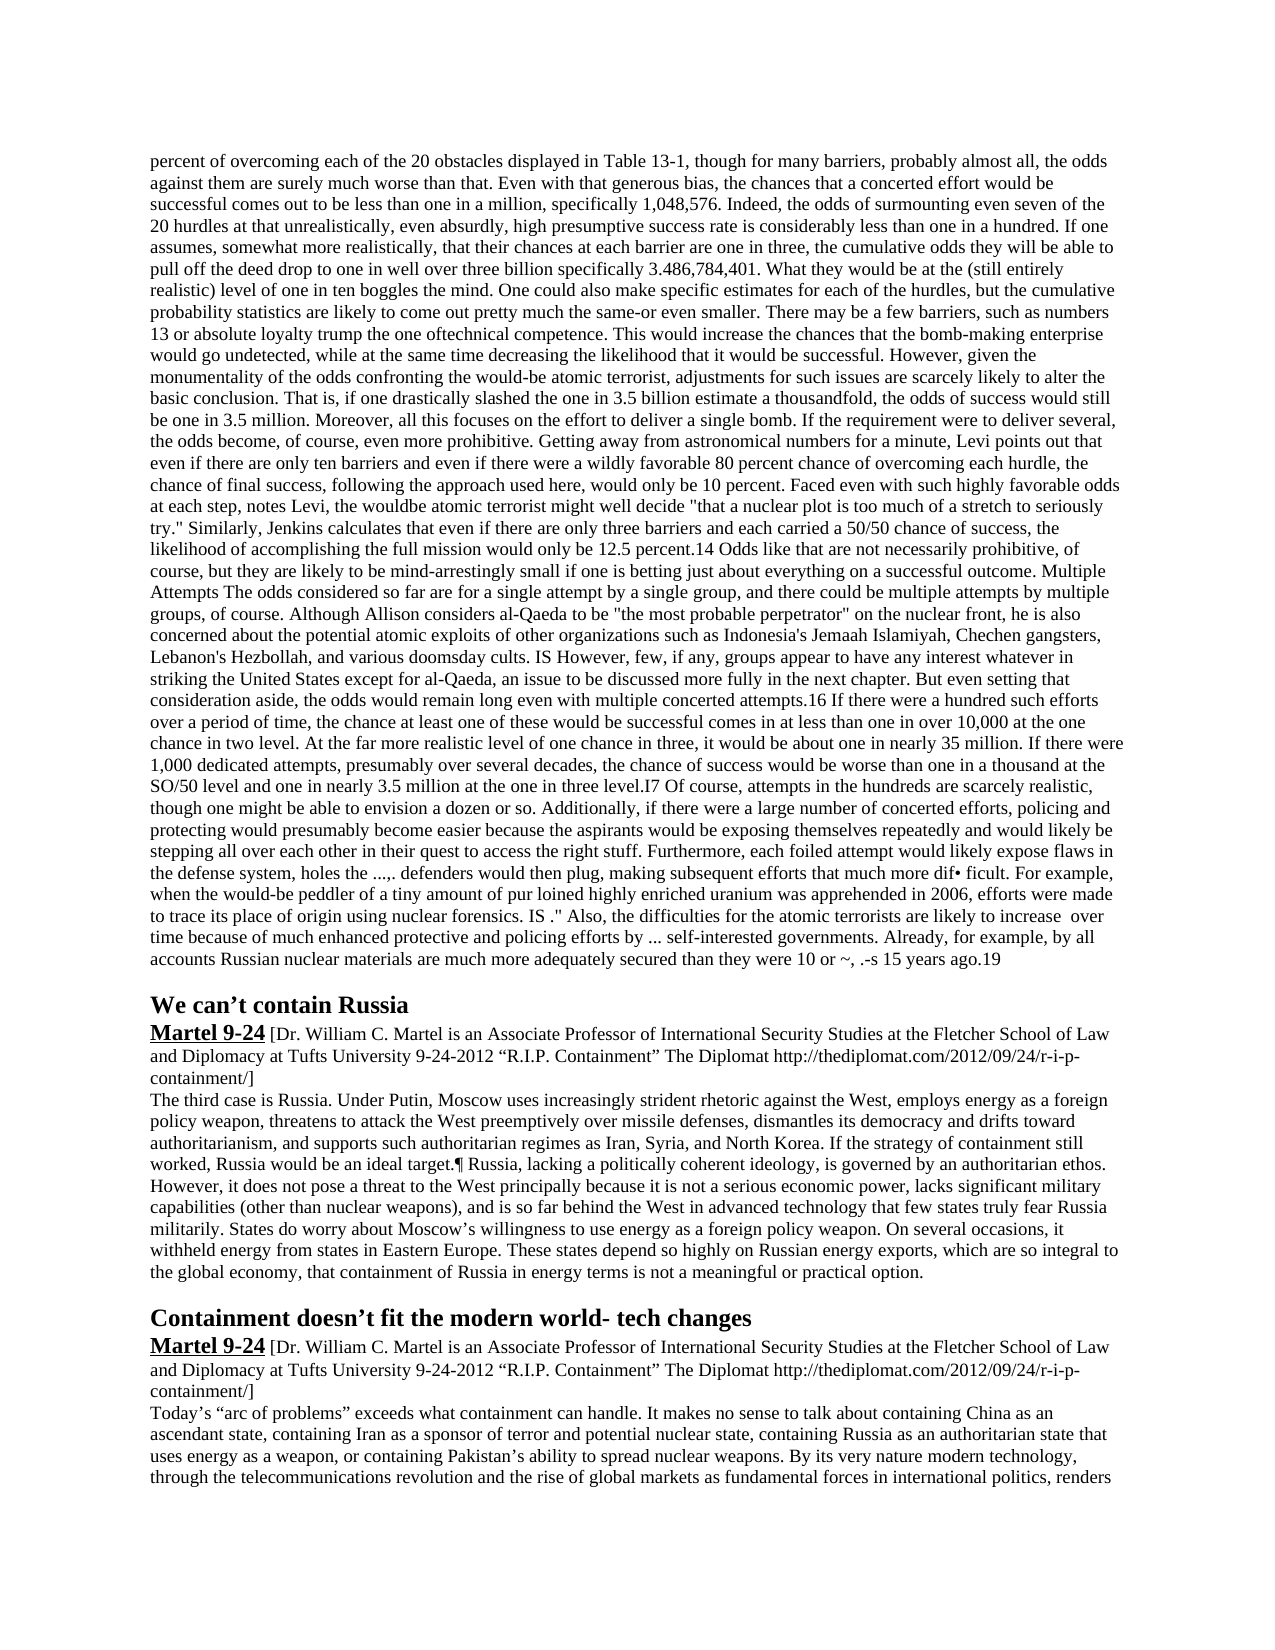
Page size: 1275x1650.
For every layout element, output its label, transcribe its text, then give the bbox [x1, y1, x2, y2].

text Martel 9-24 [Dr. William C. Martel is an Associate Professor of International Security Studies at the Fletcher School of Law and Diplomacy at Tufts University 9-24-2012 “R.I.P. Containment” The Diplomat http://thediplomat.com/2012/09/24/r-i-p-containment/] [150, 1332, 1125, 1402]
subtitle We can’t contain Russia [150, 990, 1125, 1019]
subtitle Containment doesn’t fit the modern world- tech changes [150, 1303, 1125, 1332]
text Martel 9-24 [Dr. William C. Martel is an Associate Professor of International Security Studies at the Fletcher School of Law and Diplomacy at Tufts University 9-24-2012 “R.I.P. Containment” The Diplomat http://thediplomat.com/2012/09/24/r-i-p-containment/] [150, 1019, 1125, 1088]
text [150, 1402, 1125, 1488]
text The third case is Russia. Under Putin, Moscow uses increasingly strident rhetoric against the West, employs energy as a foreign policy weapon, threatens to attack the West preemptively over missile defenses, dismantles its democracy and drifts toward authoritarianism, and supports such authoritarian regimes as Iran, Syria, and North Korea. If the strategy of containment still worked, Russia would be an ideal target.¶ Russia, lacking a politically coherent ideology, is governed by an authoritarian ethos. However, it does not pose a threat to the West principally because it is not a serious economic power, lacks significant military capabilities (other than nuclear weapons), and is so far behind the West in advanced technology that few states truly fear Russia militarily. States do worry about Moscow’s willingness to use energy as a foreign policy weapon. On several occasions, it withheld energy from states in Eastern Europe. These states depend so highly on Russian energy exports, which are so integral to the global economy, that containment of Russia in energy terms is not a meaningful or practical option. [150, 1088, 1125, 1282]
